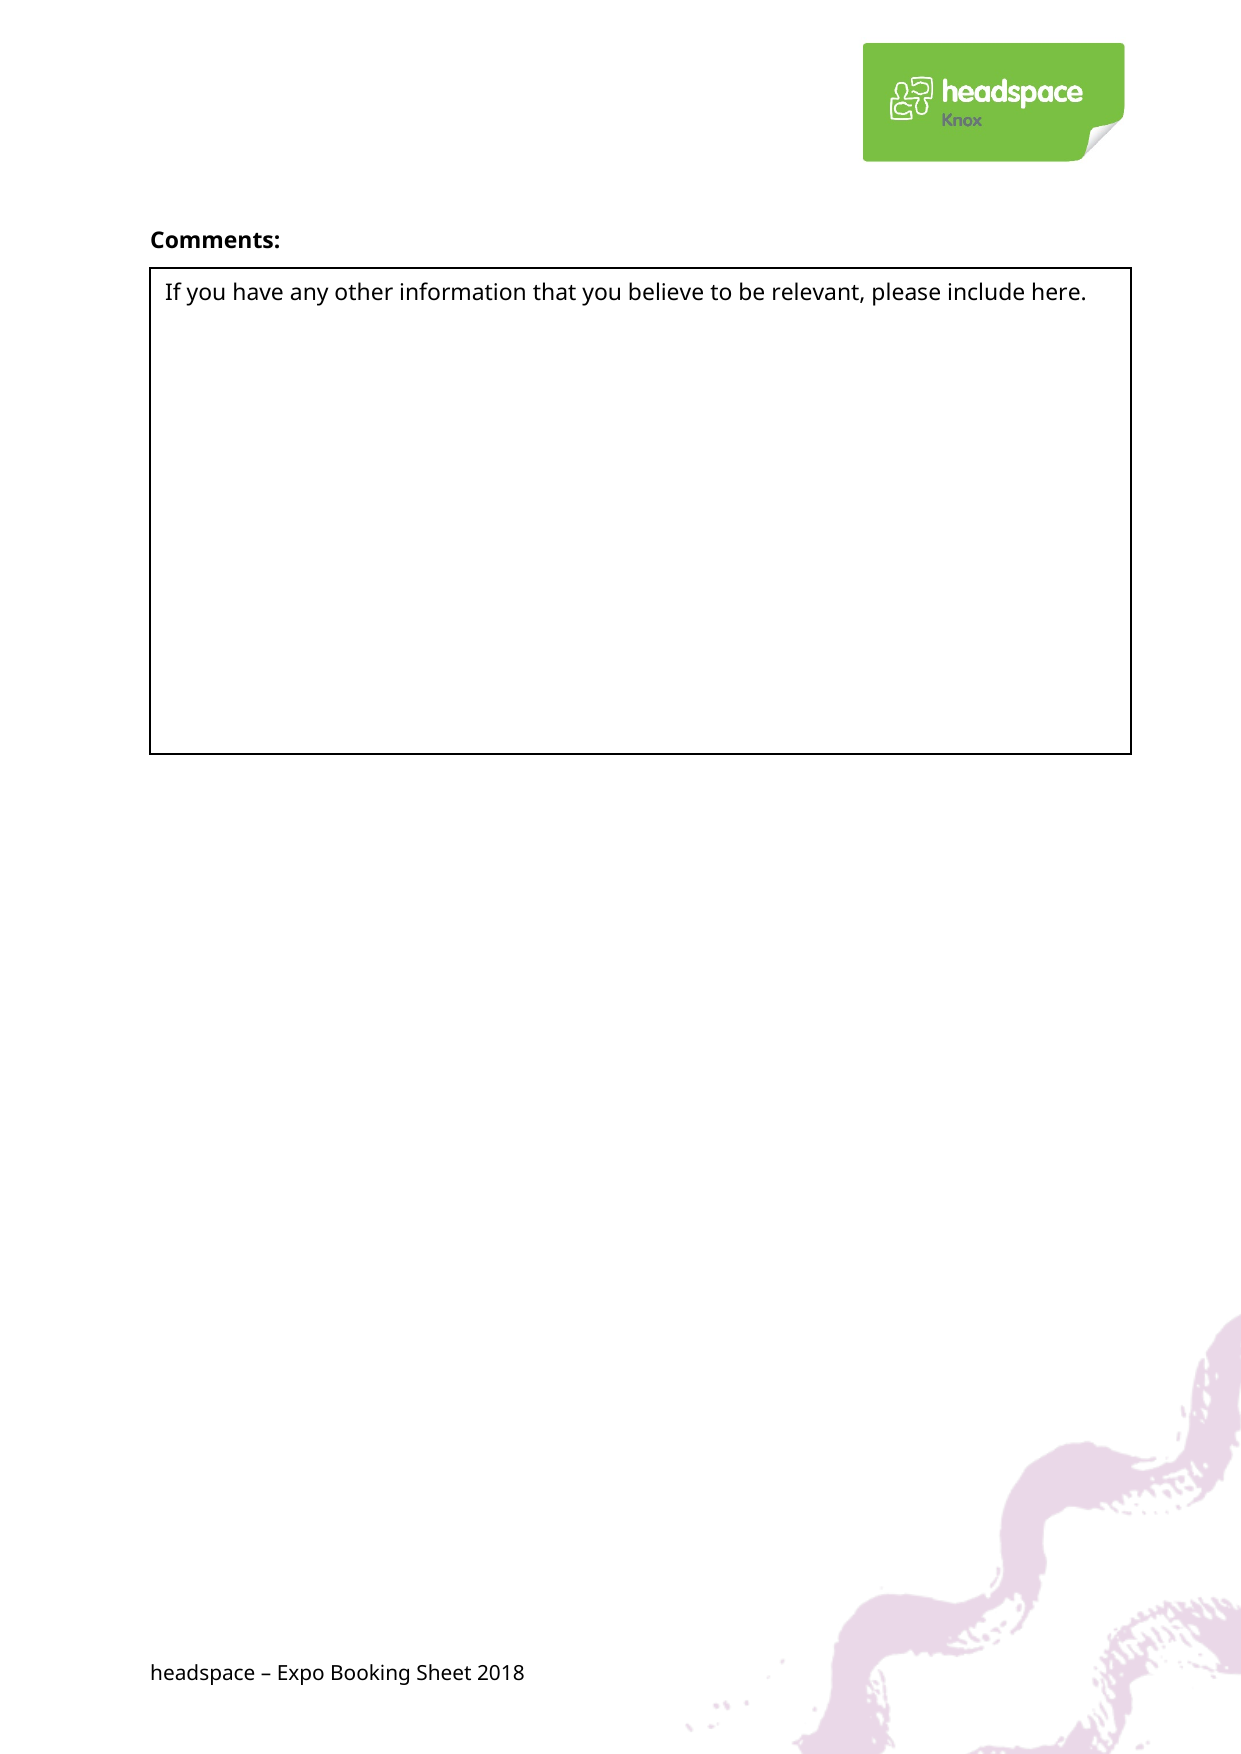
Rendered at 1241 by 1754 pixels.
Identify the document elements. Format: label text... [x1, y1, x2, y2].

picture [857, 37, 1126, 163]
text Comments: [150, 224, 1125, 255]
